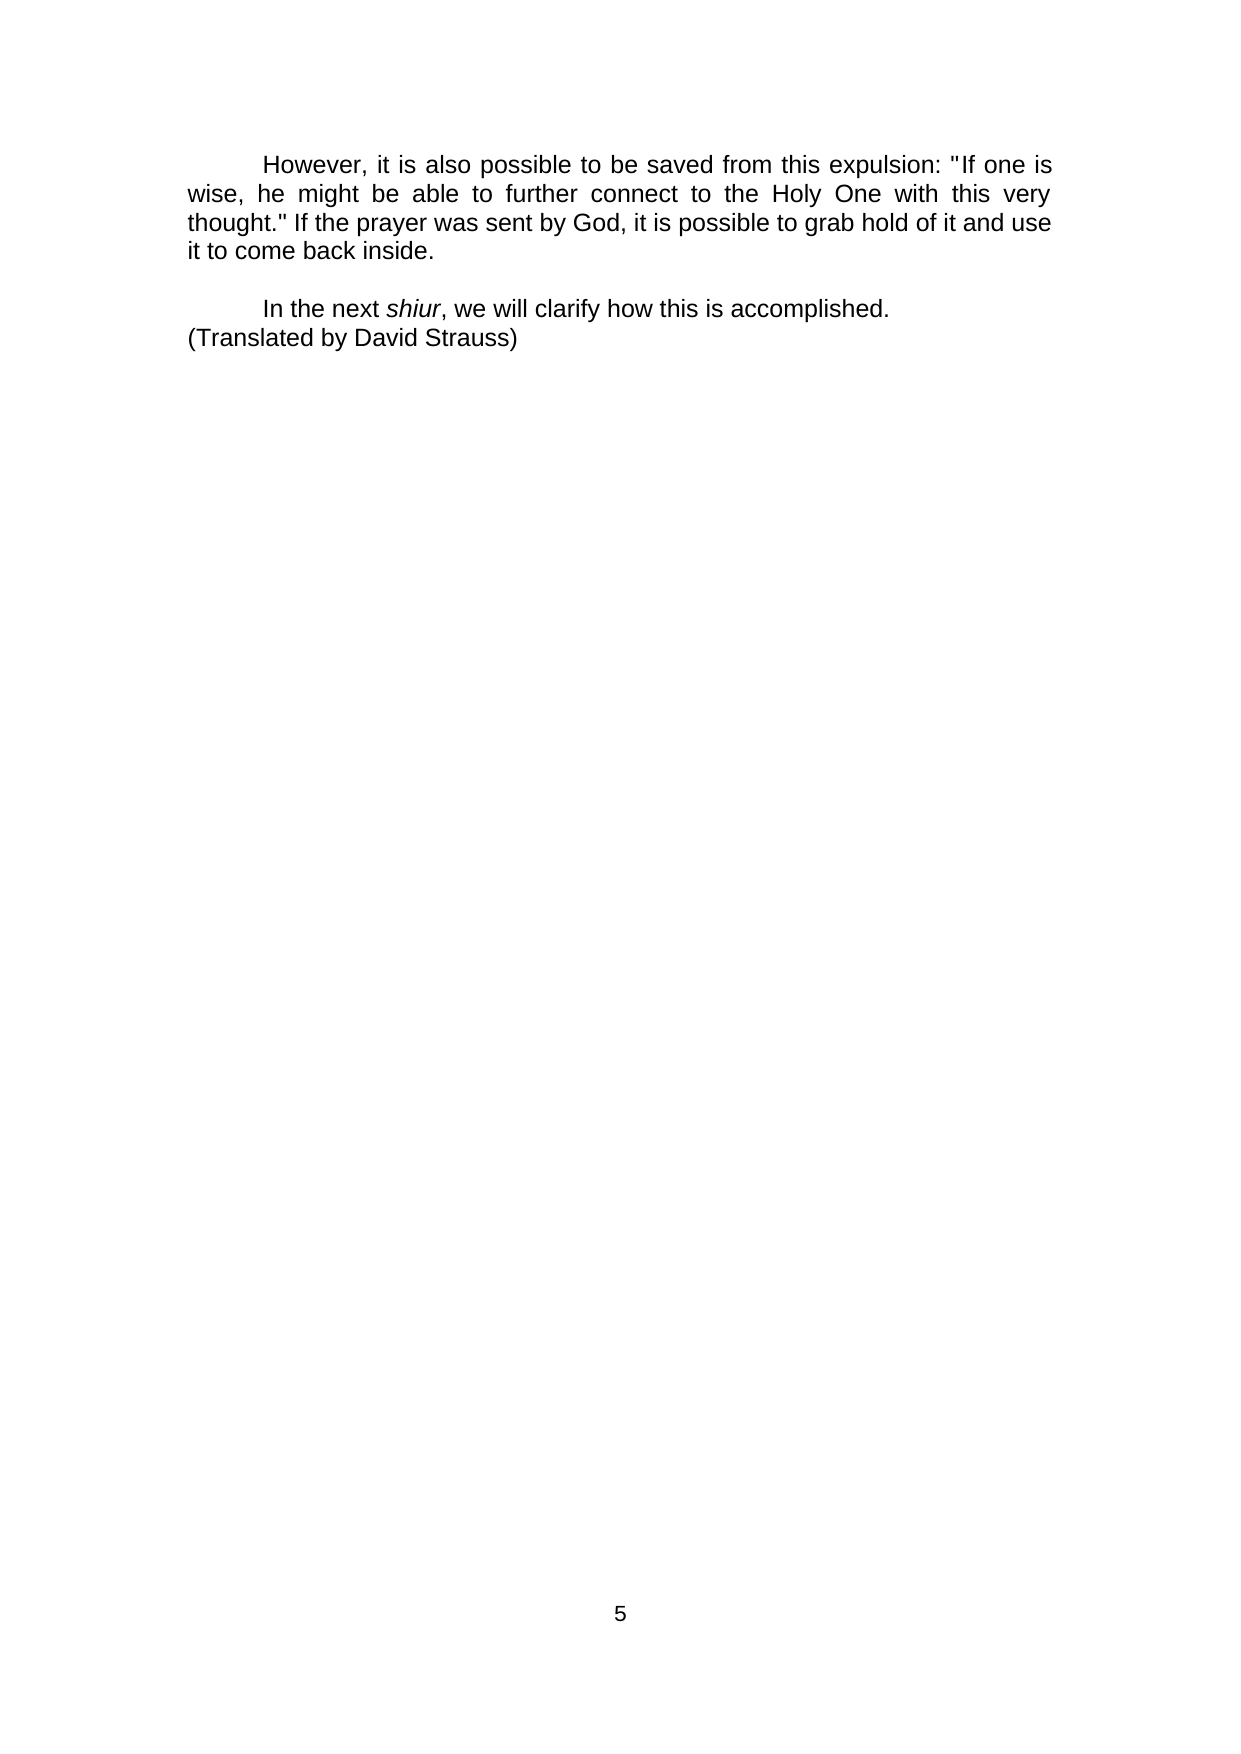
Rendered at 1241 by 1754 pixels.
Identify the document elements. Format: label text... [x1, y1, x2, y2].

text In the next shiur, we will clarify how this is accomplished. [187, 294, 1053, 322]
text (Translated by David Strauss) [187, 322, 1053, 351]
text However, it is also possible to be saved from this expulsion: "If one is wise, he might be able to further connect to the Holy One with this very thought." If the prayer was sent by God, it is possible to grab hold of it and use it to come back inside. [187, 150, 1053, 265]
